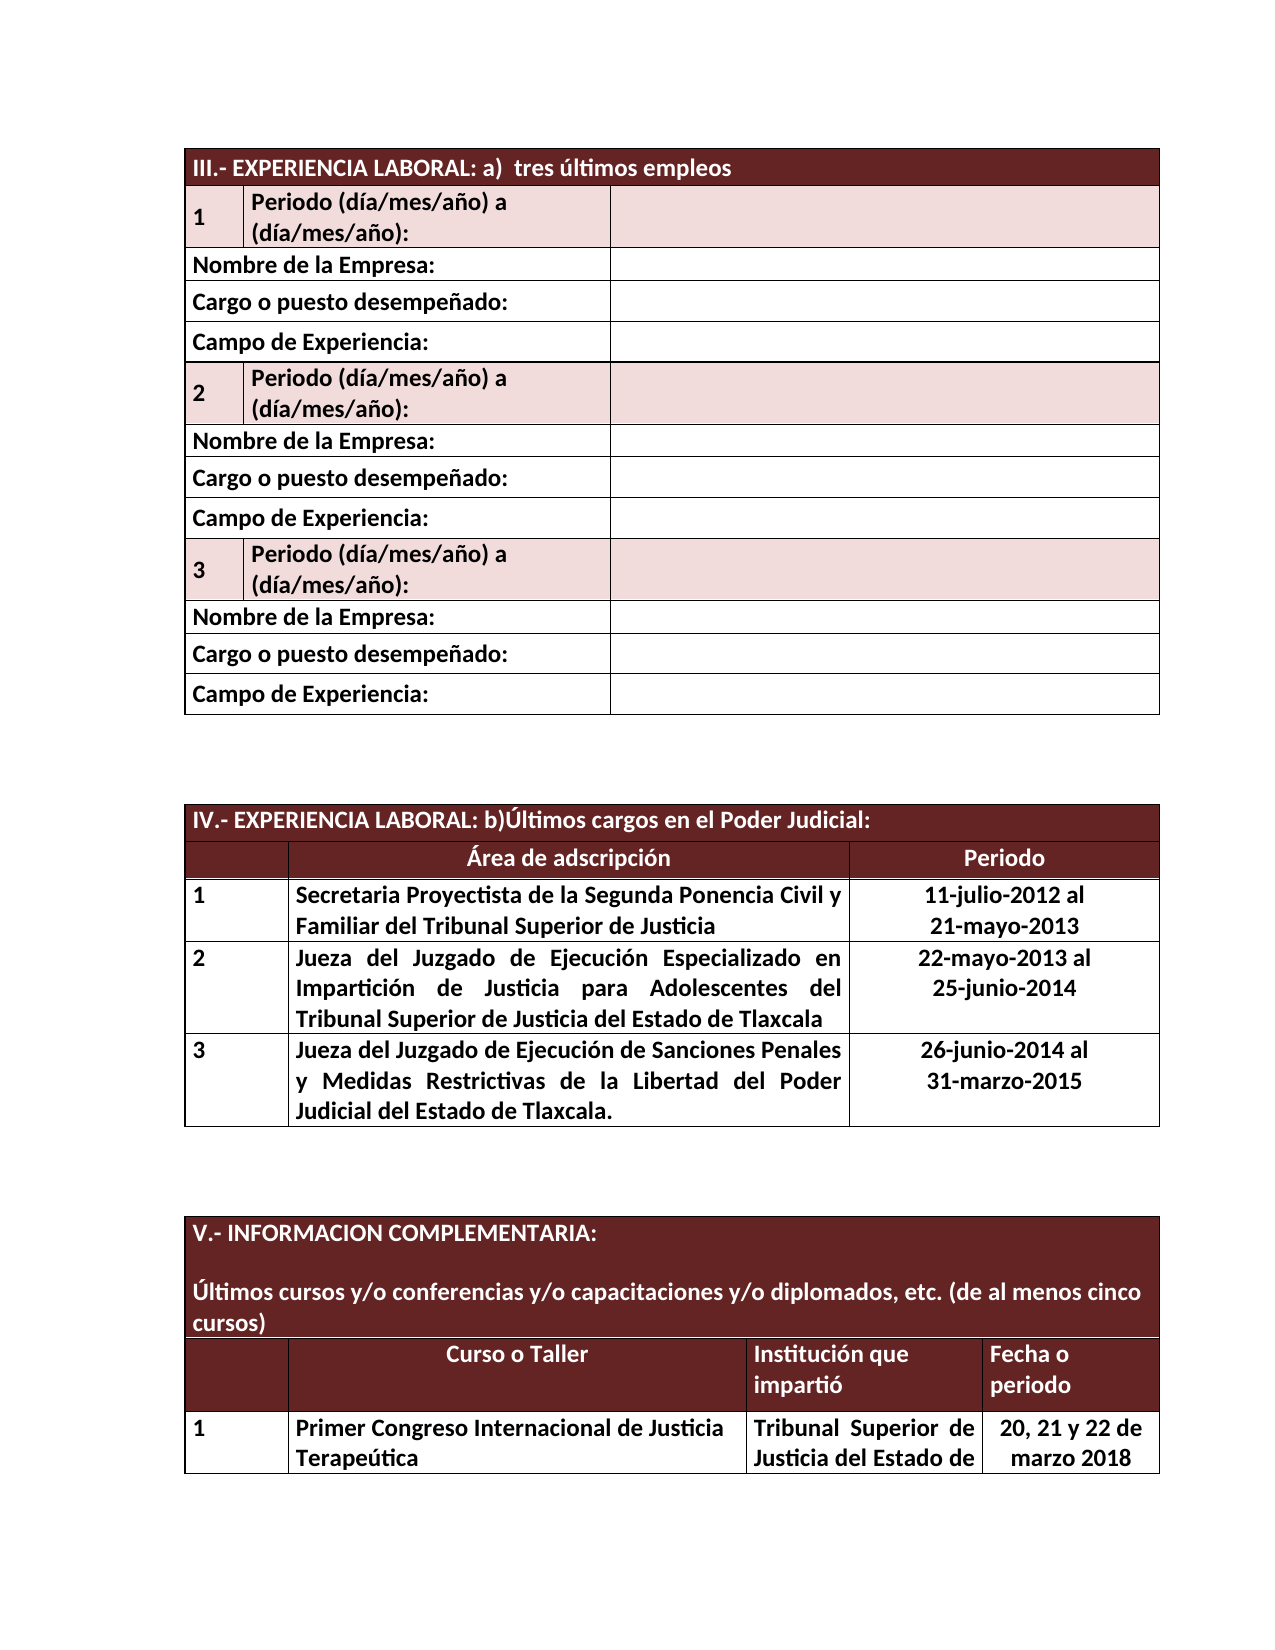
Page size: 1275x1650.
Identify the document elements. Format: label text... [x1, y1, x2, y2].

table_cell Jueza del Juzgado de Ejecución de Sanciones Penales y Medidas Restrictivas de la Libertad del Poder Judicial del Estado de Tlaxcala. [289, 1034, 849, 1126]
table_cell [983, 1412, 1159, 1473]
table_cell [611, 457, 1159, 497]
table_header III.- EXPERIENCIA LABORAL: a) tres últimos empleos [186, 149, 1159, 185]
table_cell 2 [186, 942, 288, 1033]
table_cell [289, 1412, 746, 1473]
table_cell 1 [186, 880, 288, 941]
table_cell Nombre de la Empresa: [186, 601, 610, 632]
table_cell 26-junio-2014 al 31-marzo-2015 [850, 1034, 1159, 1126]
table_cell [747, 1412, 982, 1473]
table_cell [611, 186, 1159, 247]
table_cell Cargo o puesto desempeñado: [186, 281, 610, 321]
table_cell 1 [186, 186, 243, 247]
table_cell 22-mayo-2013 al 25-junio-2014 [850, 942, 1159, 1033]
table_cell [611, 281, 1159, 321]
table_cell 3 [186, 539, 243, 599]
table_cell [611, 498, 1159, 537]
table_cell Campo de Experiencia: [186, 674, 610, 714]
table_cell [611, 539, 1159, 599]
table_cell [186, 1339, 288, 1411]
table_cell Jueza del Juzgado de Ejecución Especializado en Impartición de Justicia para Adolescentes del Tribunal Superior de Justicia del Estado de Tlaxcala [289, 942, 849, 1033]
table_cell Nombre de la Empresa: [186, 425, 610, 456]
table_cell Institución que impartió [747, 1339, 982, 1411]
table_cell Periodo (día/mes/año) a (día/mes/año): [244, 539, 610, 599]
table_cell Secretaria Proyectista de la Segunda Ponencia Civil y Familiar del Tribunal Superior de Justicia [289, 880, 849, 941]
table_cell [611, 248, 1159, 280]
table_cell 11-julio-2012 al 21-mayo-2013 [850, 880, 1159, 941]
table_cell Curso o Taller [289, 1339, 746, 1411]
table_cell Periodo (día/mes/año) a (día/mes/año): [244, 186, 610, 247]
table_cell Fecha o periodo [983, 1339, 1159, 1411]
table_cell [611, 674, 1159, 714]
table_cell 1 [186, 1412, 288, 1473]
table_cell [611, 634, 1159, 673]
table_cell [186, 842, 288, 878]
table_cell Área de adscripción [289, 842, 849, 878]
table_cell Campo de Experiencia: [186, 498, 610, 537]
table_cell Campo de Experiencia: [186, 322, 610, 361]
table_cell Periodo (día/mes/año) a (día/mes/año): [244, 363, 610, 423]
table_cell 2 [186, 363, 243, 423]
table_cell 3 [186, 1034, 288, 1126]
table_cell [611, 322, 1159, 361]
table_cell Nombre de la Empresa: [186, 248, 610, 280]
table_header IV.- EXPERIENCIA LABORAL: b)Últimos cargos en el Poder Judicial: [186, 805, 1159, 841]
table_cell Cargo o puesto desempeñado: [186, 457, 610, 497]
table_cell Cargo o puesto desempeñado: [186, 634, 610, 673]
table_cell Periodo [850, 842, 1159, 878]
table_header V.- INFORMACION COMPLEMENTARIA: Últimos cursos y/o conferencias y/o capacitaciones y/o diplomados, etc. (de al menos cinco cursos) [186, 1217, 1159, 1337]
table_cell [611, 425, 1159, 456]
table_cell [611, 601, 1159, 632]
table_cell [611, 363, 1159, 423]
